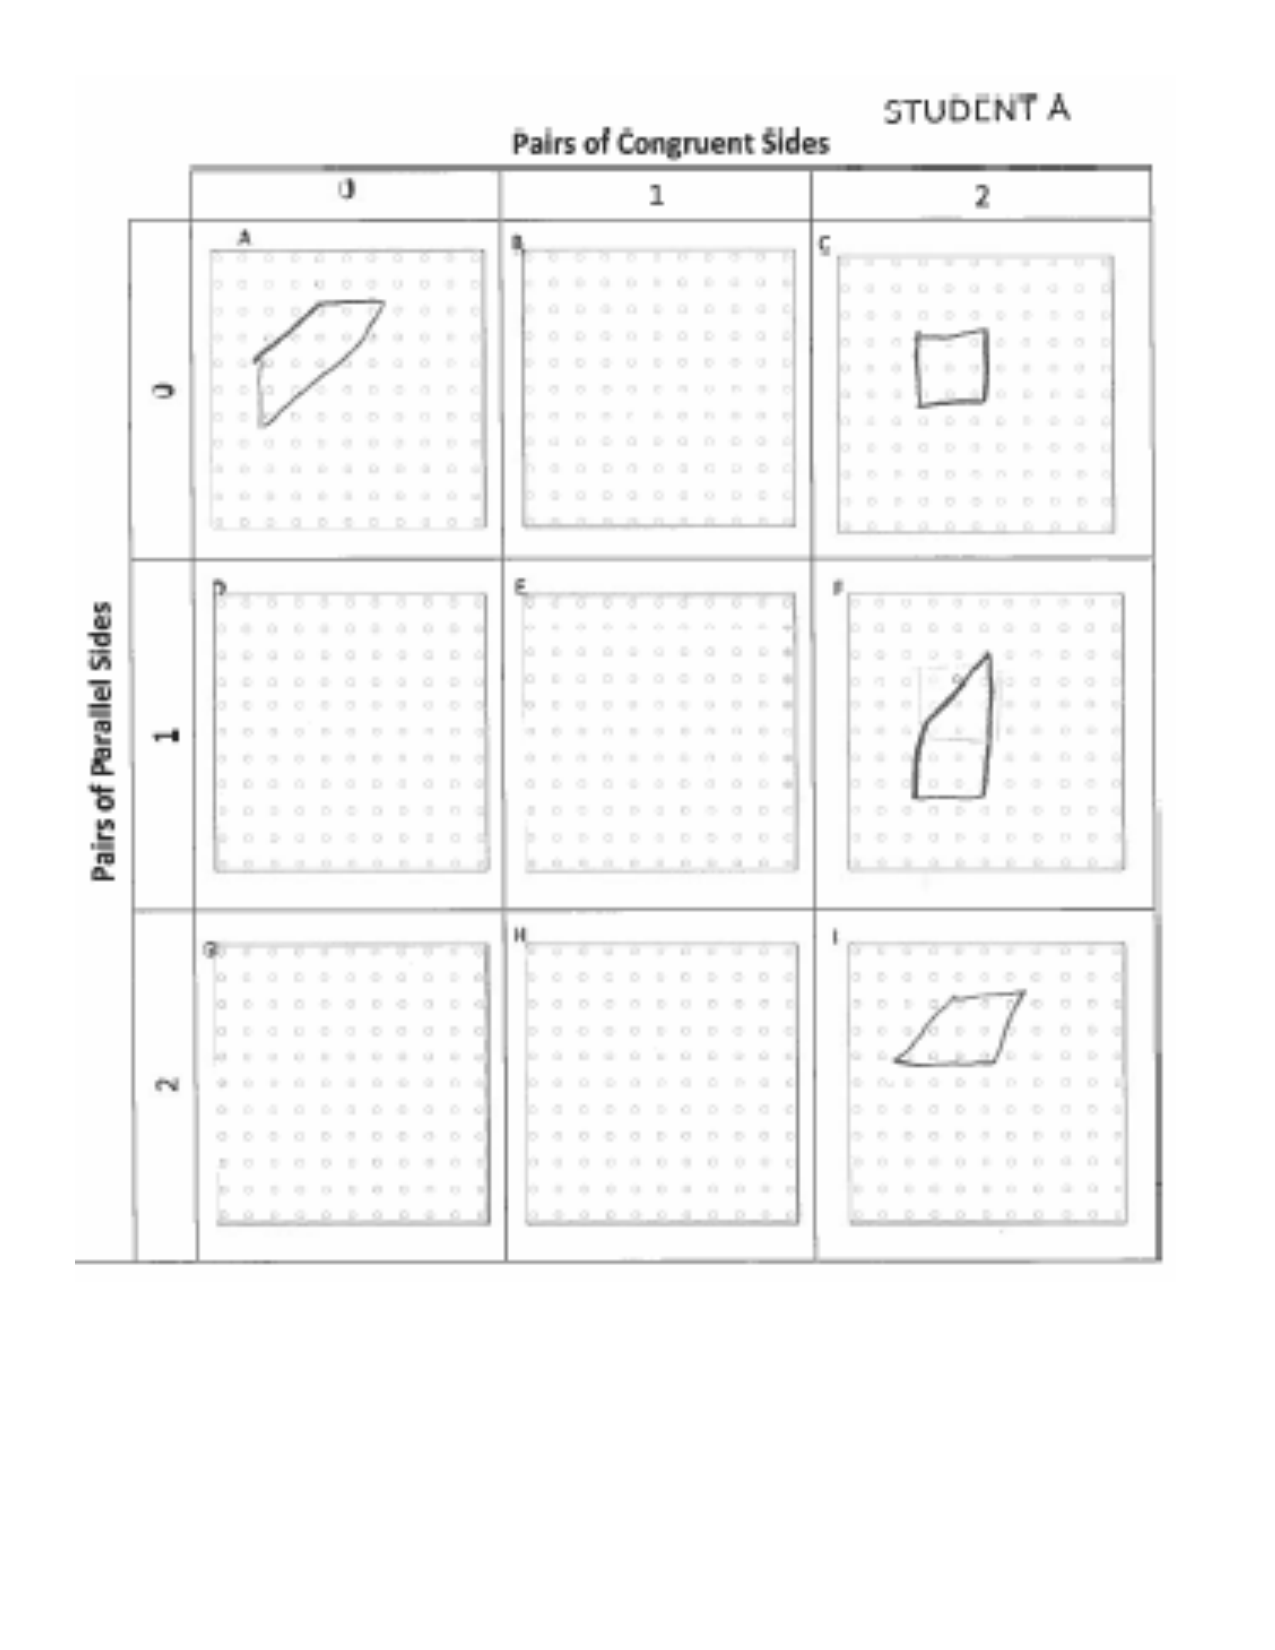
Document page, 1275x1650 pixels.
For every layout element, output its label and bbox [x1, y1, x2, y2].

picture [75, 75, 1177, 1282]
